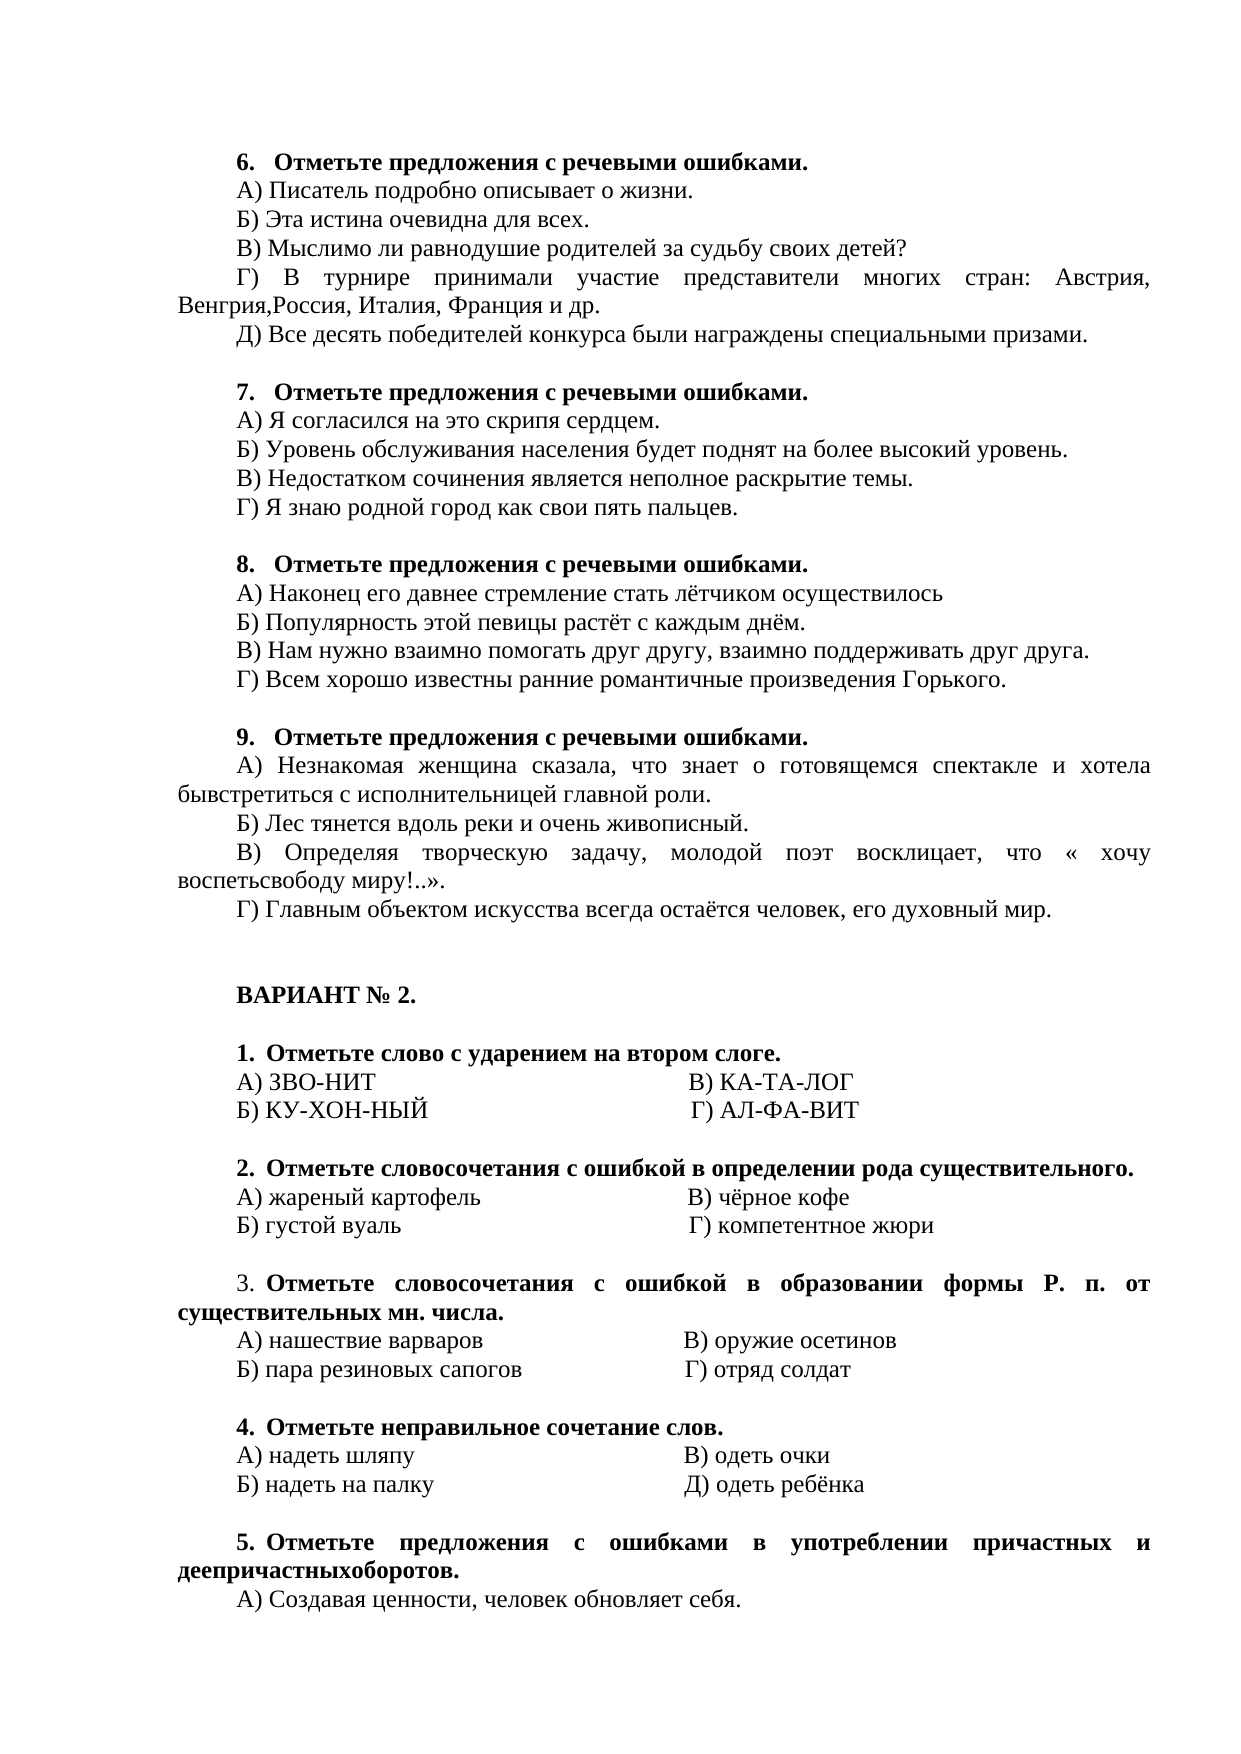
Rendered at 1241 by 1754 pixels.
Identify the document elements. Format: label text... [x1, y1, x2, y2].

text В) Определяя творческую задачу, молодой поэт восклицает, что « хочу воспетьсвободу миру!..». [177, 837, 1152, 894]
text А) нашествие варваров В) оружие осетинов [177, 1326, 1152, 1354]
text Б) Лес тянется вдоль реки и очень живописный. [177, 808, 1152, 837]
text 6. Отметьте предложения с речевыми ошибками. [177, 147, 1152, 176]
text Г) Главным объектом искусства всегда остаётся человек, его духовный мир. [177, 894, 1152, 923]
list Отметьте предложения с ошибками в употреблении причастных и деепричастныхоборотов. [177, 1527, 1152, 1584]
text Б) густой вуаль Г) компетентное жюри [177, 1211, 1152, 1239]
list Отметьте словосочетания с ошибкой в определении рода существительного. [177, 1153, 1152, 1182]
text Г) Я знаю родной город как свои пять пальцев. [177, 492, 1152, 521]
list Отметьте неправильное сочетание слов. [177, 1412, 1152, 1441]
text А) надеть шляпу В) одеть очки [177, 1441, 1152, 1469]
text А) Наконец его давнее стремление стать лётчиком осуществилось [177, 578, 1152, 607]
text А) Незнакомая женщина сказала, что знает о готовящемся спектакле и хотела бывстретиться с исполнительницей главной роли. [177, 751, 1152, 808]
list Отметьте словосочетания с ошибкой в образовании формы Р. п. от существительных мн. числа. [177, 1268, 1152, 1326]
text В) Нам нужно взаимно помогать друг другу, взаимно поддерживать друг друга. [177, 636, 1152, 664]
text Б) пара резиновых сапогов Г) отряд солдат [177, 1354, 1152, 1383]
text Б) Популярность этой певицы растёт с каждым днём. [177, 607, 1152, 636]
text Г) Всем хорошо известны ранние романтичные произведения Горького. [177, 664, 1152, 693]
text Г) В турнире принимали участие представители многих стран: Австрия, Венгрия,Россия, Италия, Франция и др. [177, 262, 1152, 319]
text Б) КУ-ХОН-НЫЙ Г) АЛ-ФА-ВИТ [177, 1096, 1152, 1124]
text Д) Все десять победителей конкурса были награждены специальными призами. [177, 319, 1152, 348]
text А) Я согласился на это скрипя сердцем. [177, 406, 1152, 434]
text А) жареный картофель В) чёрное кофе [177, 1182, 1152, 1211]
text Б) Уровень обслуживания населения будет поднят на более высокий уровень. [177, 434, 1152, 463]
text А) Писатель подробно описывает о жизни. [177, 176, 1152, 204]
text В) Недостатком сочинения является неполное раскрытие темы. [177, 463, 1152, 492]
text А) Создавая ценности, человек обновляет себя. [177, 1584, 1152, 1613]
text Б) надеть на палку Д) одеть ребёнка [177, 1469, 1152, 1498]
list Отметьте слово с ударением на втором слоге. [177, 1038, 1152, 1067]
text 8. Отметьте предложения с речевыми ошибками. [177, 549, 1152, 578]
text А) ЗВО-НИТ В) КА-ТА-ЛОГ [177, 1067, 1152, 1096]
text Б) Эта истина очевидна для всех. [177, 204, 1152, 233]
text ВАРИАНТ № 2. [177, 981, 1152, 1009]
text 7. Отметьте предложения с речевыми ошибками. [177, 377, 1152, 406]
text 9. Отметьте предложения с речевыми ошибками. [177, 722, 1152, 751]
text В) Мыслимо ли равнодушие родителей за судьбу своих детей? [177, 233, 1152, 262]
